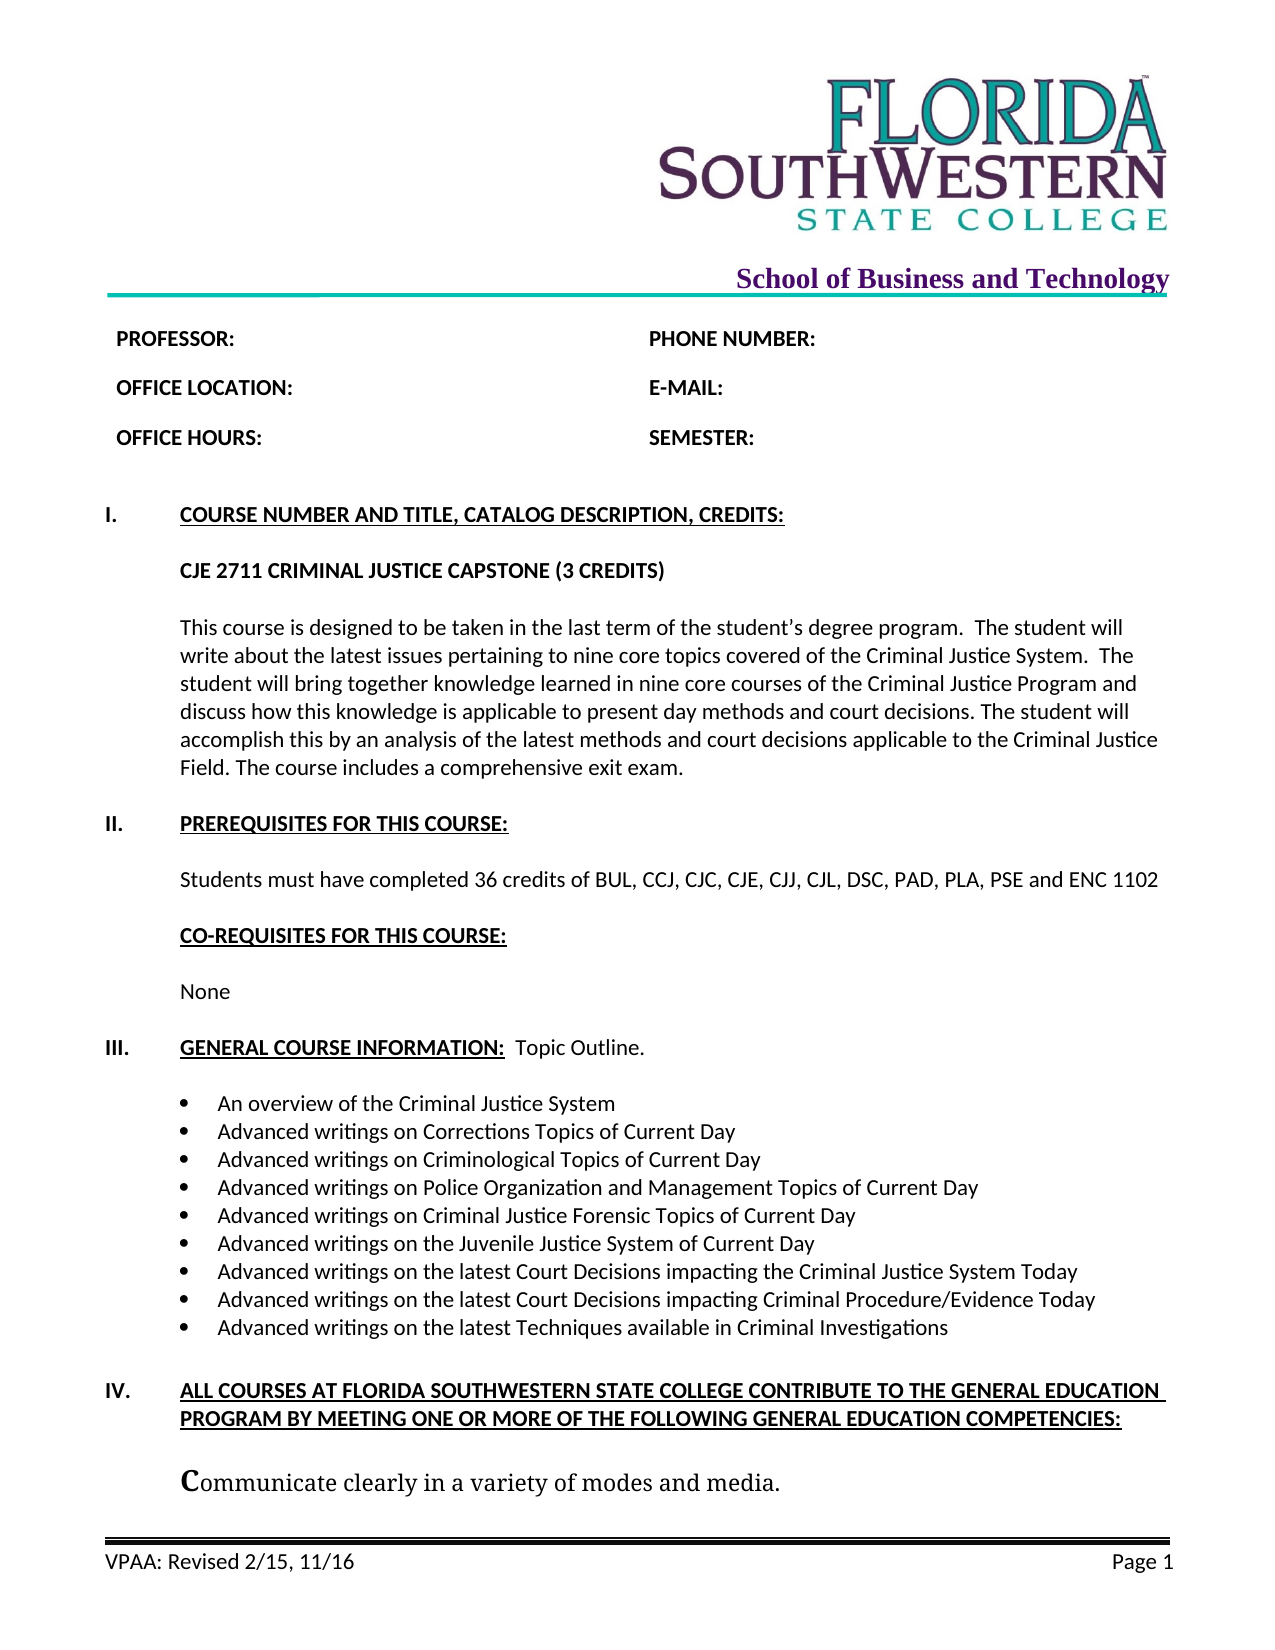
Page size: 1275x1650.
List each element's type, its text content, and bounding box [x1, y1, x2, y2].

list GENERAL COURSE INFORMATION: Topic Outline. [105, 1033, 1170, 1061]
list Advanced writings on Corrections Topics of Current Day [180, 1117, 1170, 1145]
list An overview of the Criminal Justice System [180, 1089, 1170, 1117]
table_cell OFFICE LOCATION: [105, 374, 638, 423]
text Students must have completed 36 credits of BUL, CCJ, CJC, CJE, CJJ, CJL, DSC, PAD, PLA, PSE and ENC 1102 [180, 865, 1170, 893]
text This course is designed to be taken in the last term of the student’s degree program. The student will write about the latest issues pertaining to nine core topics covered of the Criminal Justice System. The student will bring together knowledge learned in nine core courses of the Criminal Justice Program and discuss how this knowledge is applicable to present day methods and court decisions. The student will accomplish this by an analysis of the latest methods and court decisions applicable to the Criminal Justice Field. The course includes a comprehensive exit exam. [180, 613, 1170, 781]
list Advanced writings on Criminological Topics of Current Day [180, 1145, 1170, 1173]
table_cell E-MAIL: [638, 374, 1170, 423]
list Advanced writings on the Juvenile Justice System of Current Day [180, 1229, 1170, 1257]
text CJE 2711 CRIMINAL JUSTICE CAPSTONE (3 CREDITS) [105, 557, 1170, 585]
picture [657, 75, 1170, 233]
text CO-REQUISITES FOR THIS COURSE: [105, 921, 1170, 949]
table_cell OFFICE HOURS: [105, 423, 638, 473]
list COURSE NUMBER AND TITLE, CATALOG DESCRIPTION, CREDITS: [105, 501, 1170, 529]
text Communicate clearly in a variety of modes and media. [180, 1460, 1170, 1500]
text None [180, 977, 1170, 1005]
table_cell SEMESTER: [638, 423, 1170, 473]
list All courses at Florida SouthWestern State College contribute to the general education program by meeting one or more of the following general education competencies: [105, 1376, 1170, 1432]
list Advanced writings on Police Organization and Management Topics of Current Day [180, 1173, 1170, 1201]
table_header PROFESSOR: [105, 324, 638, 373]
list Advanced writings on the latest Court Decisions impacting Criminal Procedure/Evidence Today [180, 1285, 1170, 1313]
list Advanced writings on the latest Techniques available in Criminal Investigations [180, 1313, 1170, 1341]
list Advanced writings on the latest Court Decisions impacting the Criminal Justice System Today [180, 1257, 1170, 1285]
table_header PHONE NUMBER: [638, 324, 1170, 373]
list Advanced writings on Criminal Justice Forensic Topics of Current Day [180, 1201, 1170, 1229]
list PREREQUISITES FOR THIS COURSE: [105, 809, 1170, 837]
